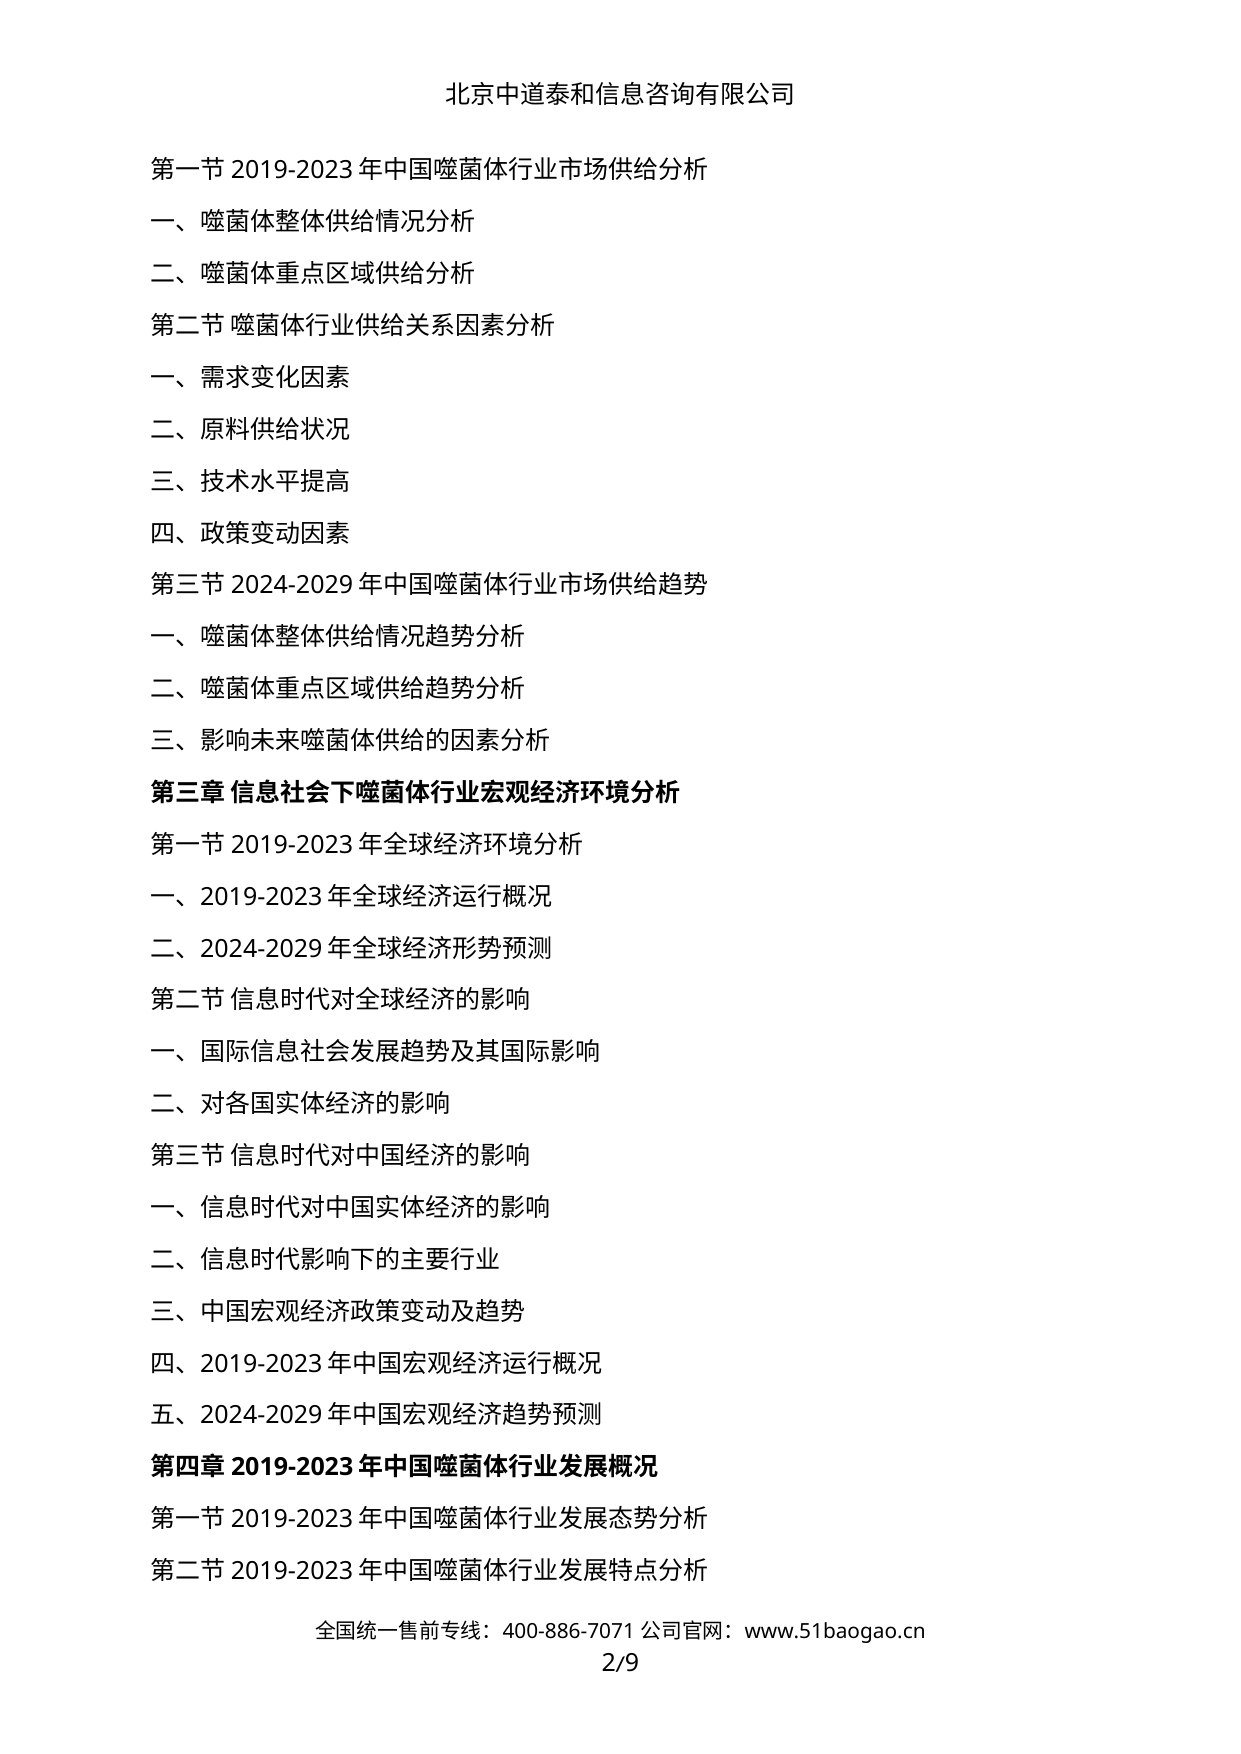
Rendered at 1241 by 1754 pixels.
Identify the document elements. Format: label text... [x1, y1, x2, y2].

text 第三章 信息社会下噬菌体行业宏观经济环境分析 [150, 772, 1090, 809]
text 四、2019-2023年中国宏观经济运行概况 [150, 1343, 1090, 1379]
text 第一节 2019-2023年全球经济环境分析 [150, 824, 1090, 861]
text 一、信息时代对中国实体经济的影响 [150, 1187, 1090, 1224]
text 五、2024-2029年中国宏观经济趋势预测 [150, 1395, 1090, 1431]
text 第一节 2019-2023年中国噬菌体行业市场供给分析 [150, 150, 1090, 186]
text 第二节 噬菌体行业供给关系因素分析 [150, 306, 1090, 342]
text 二、对各国实体经济的影响 [150, 1084, 1090, 1120]
text 二、2024-2029年全球经济形势预测 [150, 928, 1090, 964]
text 一、噬菌体整体供给情况趋势分析 [150, 617, 1090, 653]
text 三、技术水平提高 [150, 461, 1090, 497]
text 三、影响未来噬菌体供给的因素分析 [150, 721, 1090, 757]
text 二、噬菌体重点区域供给趋势分析 [150, 669, 1090, 705]
text 二、信息时代影响下的主要行业 [150, 1239, 1090, 1276]
text 二、噬菌体重点区域供给分析 [150, 254, 1090, 290]
text 一、噬菌体整体供给情况分析 [150, 202, 1090, 238]
text 二、原料供给状况 [150, 409, 1090, 446]
text 三、中国宏观经济政策变动及趋势 [150, 1291, 1090, 1327]
text 一、需求变化因素 [150, 357, 1090, 394]
text 第三节 2024-2029年中国噬菌体行业市场供给趋势 [150, 565, 1090, 601]
text 一、2019-2023年全球经济运行概况 [150, 876, 1090, 912]
text 第一节 2019-2023年中国噬菌体行业发展态势分析 [150, 1499, 1090, 1535]
text 第四章 2019-2023年中国噬菌体行业发展概况 [150, 1447, 1090, 1483]
text 第二节 信息时代对全球经济的影响 [150, 980, 1090, 1016]
text 一、国际信息社会发展趋势及其国际影响 [150, 1032, 1090, 1068]
text 第三节 信息时代对中国经济的影响 [150, 1136, 1090, 1172]
text 四、政策变动因素 [150, 513, 1090, 549]
text 第二节 2019-2023年中国噬菌体行业发展特点分析 [150, 1551, 1090, 1587]
